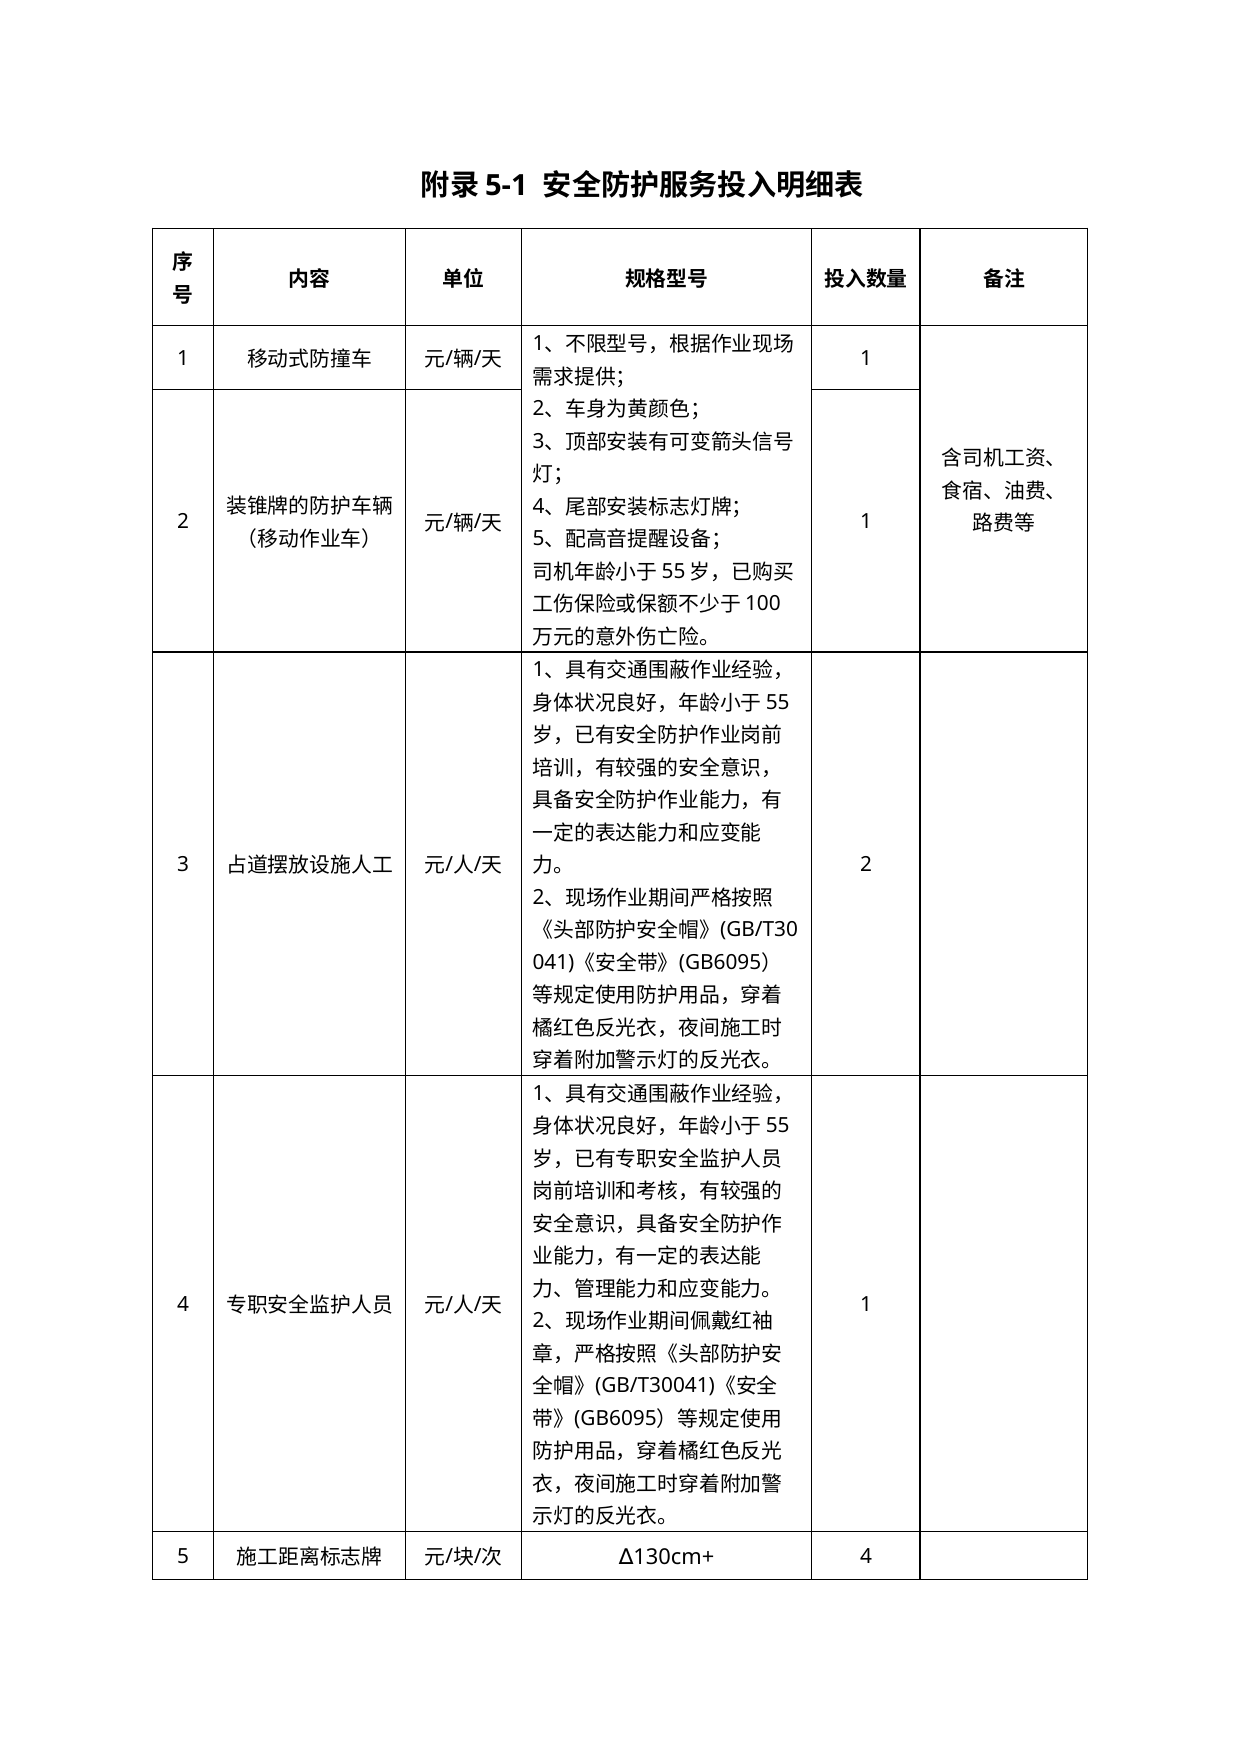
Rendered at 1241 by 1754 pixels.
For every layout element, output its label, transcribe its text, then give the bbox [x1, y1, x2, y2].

table_cell 5 [153, 1532, 213, 1579]
table_header 规格型号 [522, 229, 811, 325]
table_cell ∆130cm+ 120cm*60cm [522, 1532, 811, 1579]
table_cell 元/人/天 [406, 653, 521, 1075]
table_header 备注 [921, 229, 1087, 325]
table_cell [921, 1532, 1087, 1579]
table_cell 1、具有交通围蔽作业经验，身体状况良好，年龄小于55岁，已有专职安全监护人员岗前培训和考核，有较强的安全意识，具备安全防护作业能力，有一定的表达能力、管理能力和应变能力。 2、现场作业期间佩戴红袖章，严格按照《头部防护安全帽》(GB/T30041)《安全带》(GB6095）等规定使用防护用品，穿着橘红色反光衣，夜间施工时穿着附加警示灯的反光衣。 [522, 1076, 811, 1531]
table_cell 1 [812, 326, 919, 389]
table_cell 4 [812, 1532, 919, 1579]
table_cell 2 [153, 390, 213, 651]
table_cell 装锥牌的防护车辆 （移动作业车） [214, 390, 405, 651]
table_header 单位 [406, 229, 521, 325]
table_cell 4 [153, 1076, 213, 1531]
text 附录5-1 安全防护服务投入明细表 [231, 150, 1053, 215]
table_cell 元/辆/天 [406, 326, 521, 389]
table_cell 1、不限型号，根据作业现场需求提供； 2、车身为黄颜色； 3、顶部安装有可变箭头信号灯； 4、尾部安装标志灯牌； 5、配高音提醒设备； 司机年龄小于55岁，已购买工伤保险或保额不少于100万元的意外伤亡险。 [522, 326, 811, 651]
table_cell 施工距离标志牌 [214, 1532, 405, 1579]
table_cell 占道摆放设施人工 [214, 653, 405, 1075]
table_header 序号 [153, 229, 213, 325]
table_cell [921, 1076, 1087, 1531]
table_header 投入数量 [812, 229, 919, 325]
table_cell 1 [812, 390, 919, 651]
table_cell 1、具有交通围蔽作业经验，身体状况良好，年龄小于55岁，已有安全防护作业岗前培训，有较强的安全意识，具备安全防护作业能力，有一定的表达能力和应变能力。 2、现场作业期间严格按照《头部防护安全帽》(GB/T30041)《安全带》(GB6095）等规定使用防护用品，穿着橘红色反光衣，夜间施工时穿着附加警示灯的反光衣。 [522, 653, 811, 1075]
table_cell 元/辆/天 [406, 390, 521, 651]
table_cell 元/块/次 [406, 1532, 521, 1579]
table_cell 1 [153, 326, 213, 389]
table_cell 专职安全监护人员 [214, 1076, 405, 1531]
table_cell 2 [812, 653, 919, 1075]
table_cell 1 [812, 1076, 919, 1531]
table_header 内容 [214, 229, 405, 325]
table_cell 元/人/天 [406, 1076, 521, 1531]
table_cell 移动式防撞车 [214, 326, 405, 389]
table_cell 含司机工资、食宿、油费、路费等 [921, 326, 1087, 651]
table_cell 3 [153, 653, 213, 1075]
table_cell [921, 653, 1087, 1075]
